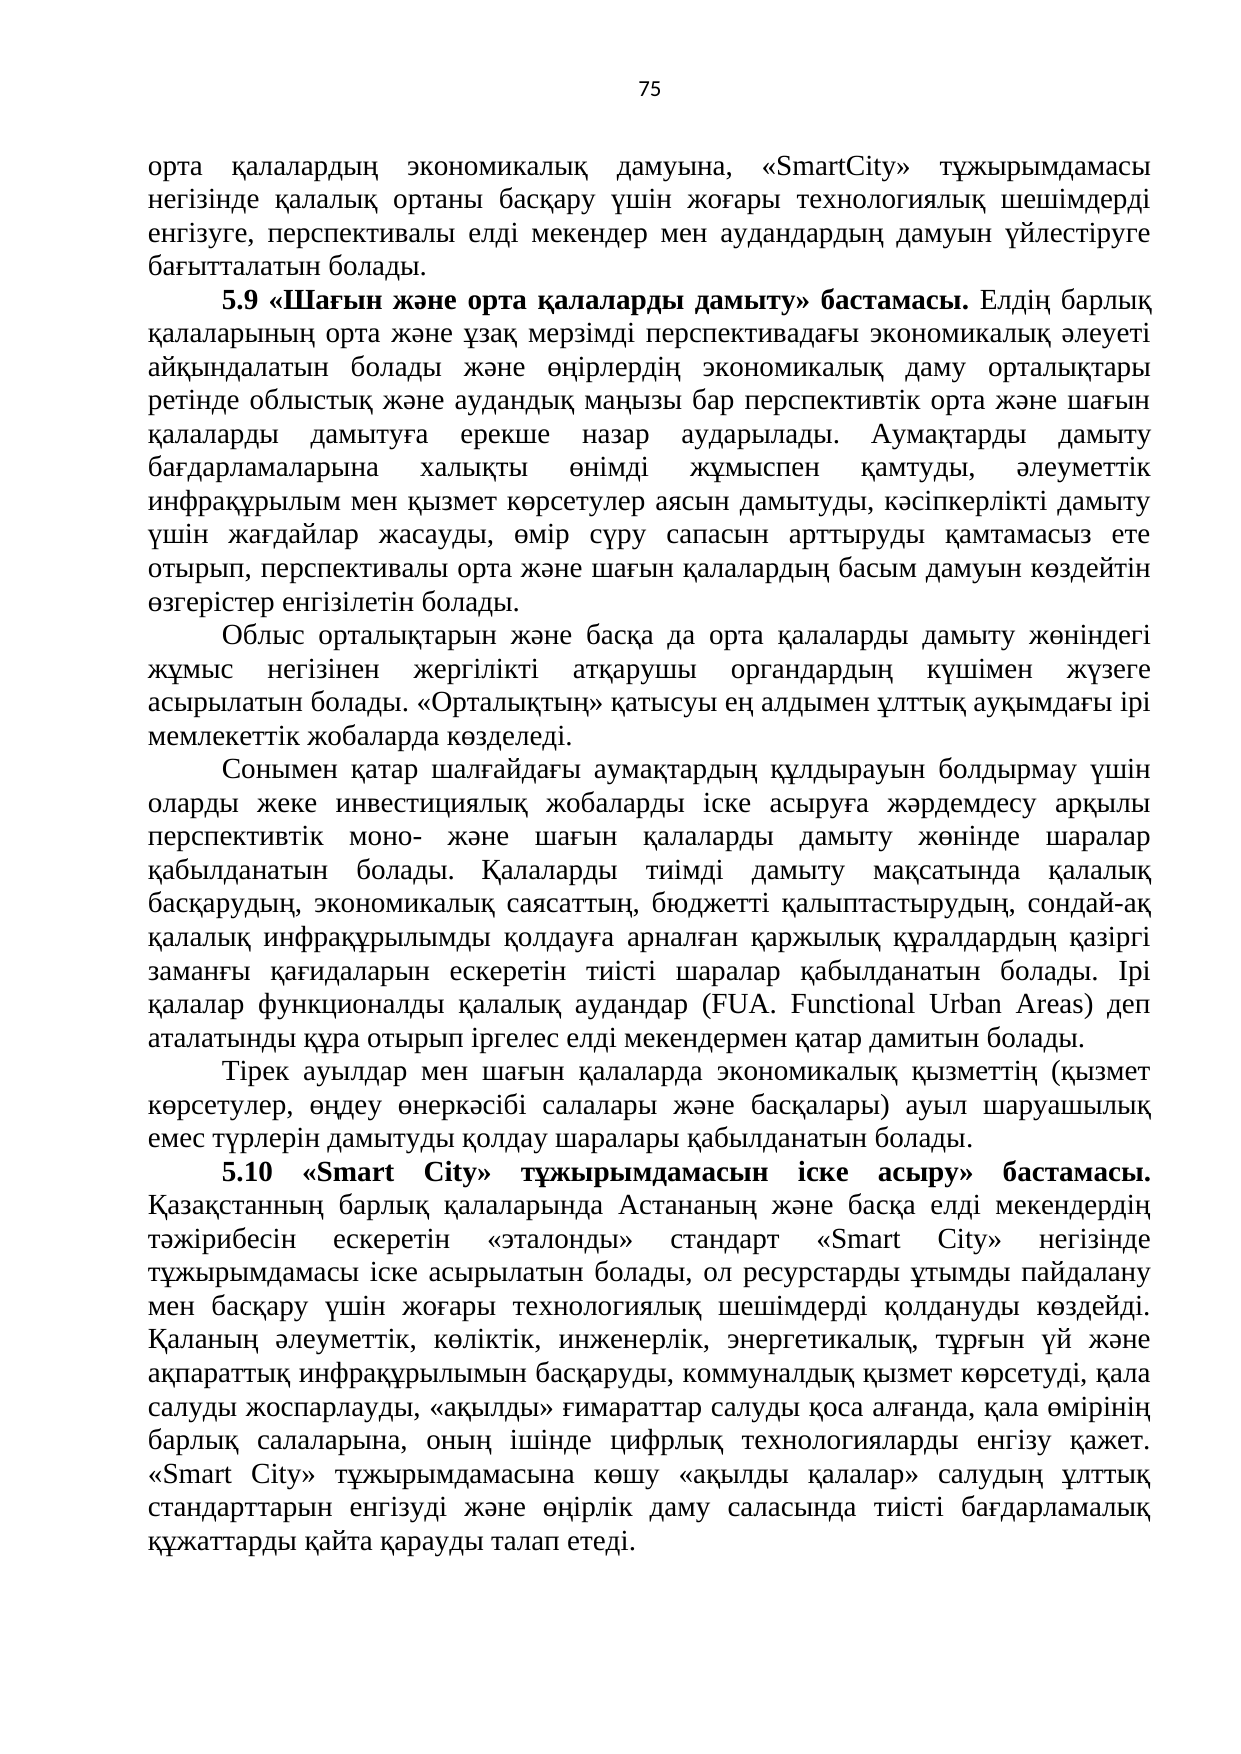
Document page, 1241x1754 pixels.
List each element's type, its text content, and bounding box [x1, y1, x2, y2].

text Тірек ауылдар мен шағын қалаларда экономикалық қызметтің (қызмет көрсетулер, өңдеу өнеркәсібі салалары және басқалары) ауыл шаруашылық емес түрлерін дамытуды қолдау шаралары қабылданатын болады. [148, 1053, 1152, 1154]
text 5.10 «Smart City» тұжырымдамасын іске асыру» бастамасы. Қазақстанның барлық қалаларында Астананың және басқа елді мекендердің тәжірибесін ескеретін «эталонды» стандарт «Smart City» негізінде тұжырымдамасы іске асырылатын болады, ол ресурстарды ұтымды пайдалану мен басқару үшін жоғары технологиялық шешімдерді қолдануды көздейді. Қаланың әлеуметтік, көліктік, инженерлік, энергетикалық, тұрғын үй және ақпараттық инфрақұрылымын басқаруды, коммуналдық қызмет көрсетуді, қала салуды жоспарлауды, «ақылды» ғимараттар салуды қоса алғанда, қала өмірінің барлық салаларына, оның ішінде цифрлық технологияларды енгізу қажет. «Smart City» тұжырымдамасына көшу «ақылды қалалар» салудың ұлттық стандарттарын енгізуді және өңірлік даму саласында тиісті бағдарламалық құжаттарды қайта қарауды талап етеді. [148, 1154, 1152, 1556]
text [148, 148, 1152, 282]
text Сонымен қатар шалғайдағы аумақтардың құлдырауын болдырмау үшін оларды жеке инвестициялық жобаларды іске асыруға жәрдемдесу арқылы перспективтік моно- және шағын қалаларды дамыту жөнінде шаралар қабылданатын болады. Қалаларды тиімді дамыту мақсатында қалалық басқарудың, экономикалық саясаттың, бюджетті қалыптастырудың, сондай-ақ қалалық инфрақұрылымды қолдауға арналған қаржылық құралдардың қазіргі заманғы қағидаларын ескеретін тиісті шаралар қабылданатын болады. Ірі қалалар функционалды қалалық аудандар (FUA. Functional Urban Areas) деп аталатынды құра отырып іргелес елді мекендермен қатар дамитын болады. [148, 751, 1152, 1053]
text 5.9 «Шағын және орта қалаларды дамыту» бастамасы. Елдің барлық қалаларының орта және ұзақ мерзімді перспективадағы экономикалық әлеуеті айқындалатын болады және өңірлердің экономикалық даму орталықтары ретінде облыстық және аудандық маңызы бар перспективтік орта және шағын қалаларды дамытуға ерекше назар аударылады. Аумақтарды дамыту бағдарламаларына халықты өнімді жұмыспен қамтуды, әлеуметтік инфрақұрылым мен қызмет көрсетулер аясын дамытуды, кәсіпкерлікті дамыту үшін жағдайлар жасауды, өмір сүру сапасын арттыруды қамтамасыз ете отырып, перспективалы орта және шағын қалалардың басым дамуын көздейтін өзгерістер енгізілетін болады. [148, 282, 1152, 617]
text Облыс орталықтарын және басқа да орта қалаларды дамыту жөніндегі жұмыс негізінен жергілікті атқарушы органдардың күшімен жүзеге асырылатын болады. «Орталықтың» қатысуы ең алдымен ұлттық ауқымдағы ірі мемлекеттік жобаларда көзделеді. [148, 617, 1152, 751]
